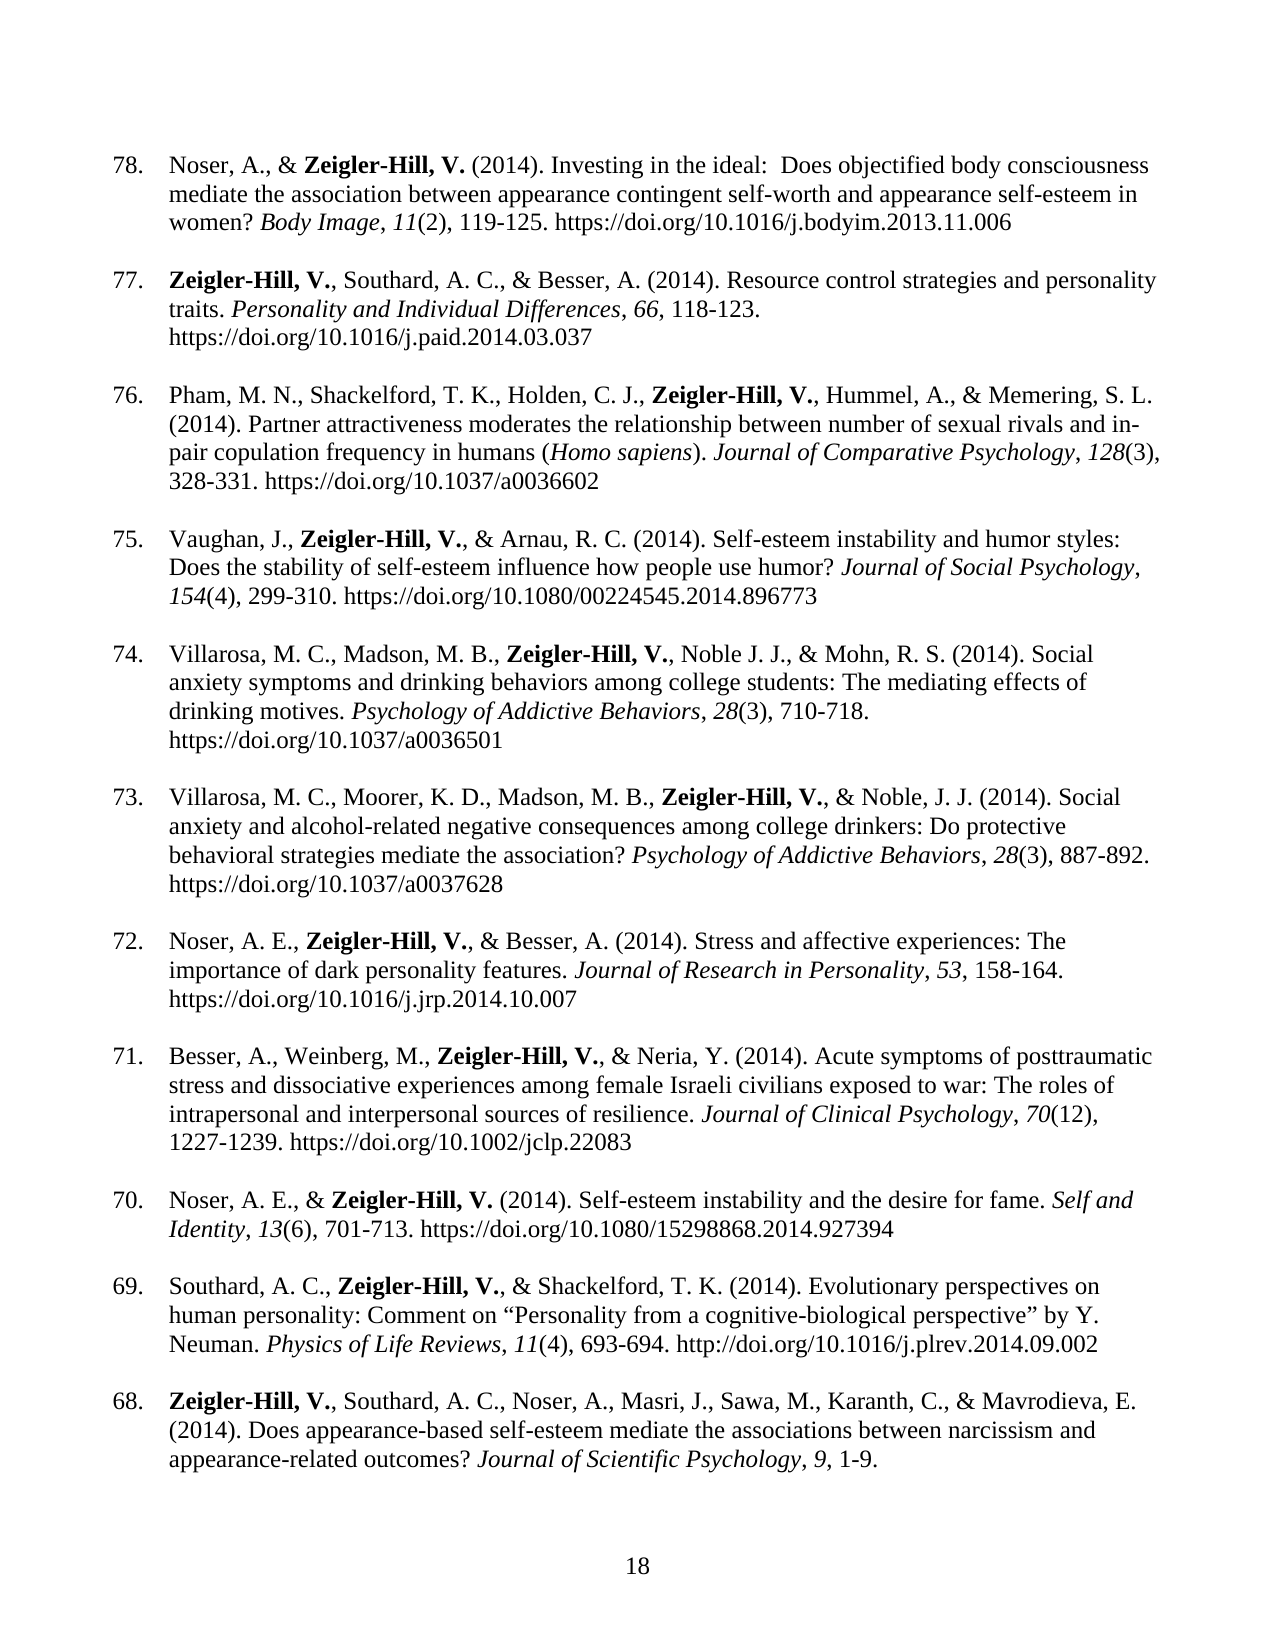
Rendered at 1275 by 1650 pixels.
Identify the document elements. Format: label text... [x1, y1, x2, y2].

text 78. Noser, A., & Zeigler-Hill, V. (2014). Investing in the ideal: Does objectified body consciousness mediate the association between appearance contingent self-worth and appearance self-esteem in women? Body Image, 11(2), 119-125. https://doi.org/10.1016/j.bodyim.2013.11.006 [112, 150, 1162, 236]
text 74. Villarosa, M. C., Madson, M. B., Zeigler-Hill, V., Noble J. J., & Mohn, R. S. (2014). Social anxiety symptoms and drinking behaviors among college students: The mediating effects of drinking motives. Psychology of Addictive Behaviors, 28(3), 710-718. https://doi.org/10.1037/a0036501 [112, 639, 1162, 754]
text 71. Besser, A., Weinberg, M., Zeigler-Hill, V., & Neria, Y. (2014). Acute symptoms of posttraumatic stress and dissociative experiences among female Israeli civilians exposed to war: The roles of intrapersonal and interpersonal sources of resilience. Journal of Clinical Psychology, 70(12), 1227-1239. https://doi.org/10.1002/jclp.22083 [112, 1041, 1162, 1156]
text 68. Zeigler-Hill, V., Southard, A. C., Noser, A., Masri, J., Sawa, M., Karanth, C., & Mavrodieva, E. (2014). Does appearance-based self-esteem mediate the associations between narcissism and appearance-related outcomes? Journal of Scientific Psychology, 9, 1-9. [112, 1386, 1162, 1472]
text 72. Noser, A. E., Zeigler-Hill, V., & Besser, A. (2014). Stress and affective experiences: The importance of dark personality features. Journal of Research in Personality, 53, 158-164. https://doi.org/10.1016/j.jrp.2014.10.007 [112, 926, 1162, 1012]
text 69. Southard, A. C., Zeigler-Hill, V., & Shackelford, T. K. (2014). Evolutionary perspectives on human personality: Comment on “Personality from a cognitive-biological perspective” by Y. Neuman. Physics of Life Reviews, 11(4), 693-694. http://doi.org/10.1016/j.plrev.2014.09.002 [112, 1271, 1162, 1357]
text 76. Pham, M. N., Shackelford, T. K., Holden, C. J., Zeigler-Hill, V., Hummel, A., & Memering, S. L. (2014). Partner attractiveness moderates the relationship between number of sexual rivals and in-pair copulation frequency in humans (Homo sapiens). Journal of Comparative Psychology, 128(3), 328-331. https://doi.org/10.1037/a0036602 [112, 380, 1162, 495]
text 77. Zeigler-Hill, V., Southard, A. C., & Besser, A. (2014). Resource control strategies and personality traits. Personality and Individual Differences, 66, 118-123. https://doi.org/10.1016/j.paid.2014.03.037 [112, 265, 1162, 351]
text 75. Vaughan, J., Zeigler-Hill, V., & Arnau, R. C. (2014). Self-esteem instability and humor styles: Does the stability of self-esteem influence how people use humor? Journal of Social Psychology, 154(4), 299-310. https://doi.org/10.1080/00224545.2014.896773 [112, 524, 1162, 610]
text 70. Noser, A. E., & Zeigler-Hill, V. (2014). Self-esteem instability and the desire for fame. Self and Identity, 13(6), 701-713. https://doi.org/10.1080/15298868.2014.927394 [112, 1185, 1162, 1242]
text 73. Villarosa, M. C., Moorer, K. D., Madson, M. B., Zeigler-Hill, V., & Noble, J. J. (2014). Social anxiety and alcohol-related negative consequences among college drinkers: Do protective behavioral strategies mediate the association? Psychology of Addictive Behaviors, 28(3), 887-892. https://doi.org/10.1037/a0037628 [112, 782, 1162, 897]
